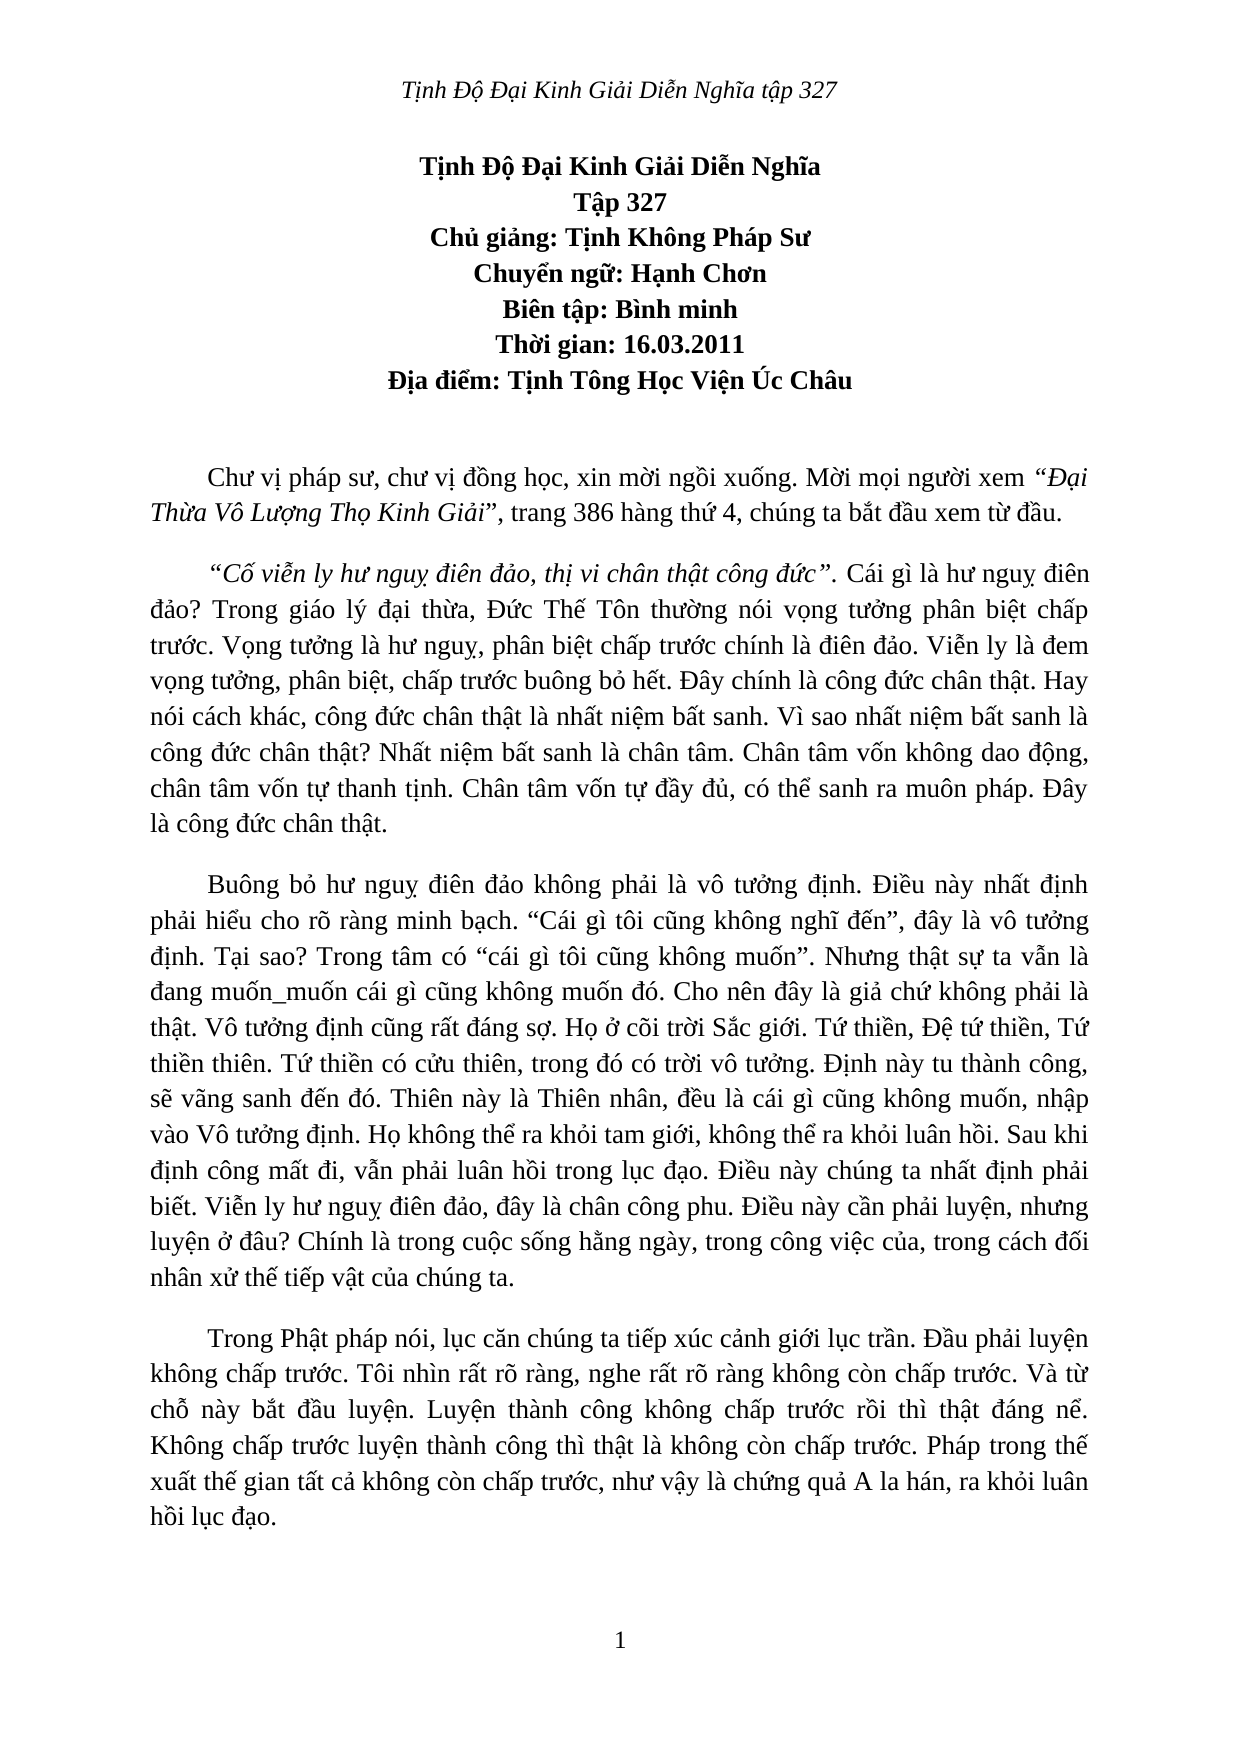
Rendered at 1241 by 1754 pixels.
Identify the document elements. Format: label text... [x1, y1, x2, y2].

text Chủ giảng: Tịnh Không Pháp Sư [150, 221, 1090, 253]
text Buông bỏ hư nguỵ điên đảo không phải là vô tưởng định. Điều này nhất định phải hiểu cho rõ ràng minh bạch. “Cái gì tôi cũng không nghĩ đến”, đây là vô tưởng định. Tại sao? Trong tâm có “cái gì tôi cũng không muốn”. Nhưng thật sự ta vẫn là đang muốn_muốn cái gì cũng không muốn đó. Cho nên đây là giả chứ không phải là thật. Vô tưởng định cũng rất đáng sợ. Họ ở cõi trời Sắc giới. Tứ thiền, Đệ tứ thiền, Tứ thiền thiên. Tứ thiền có cửu thiên, trong đó có trời vô tưởng. Định này tu thành công, sẽ vãng sanh đến đó. Thiên này là Thiên nhân, đều là cái gì cũng không muốn, nhập vào Vô tưởng định. Họ không thể ra khỏi tam giới, không thể ra khỏi luân hồi. Sau khi định công mất đi, vẫn phải luân hồi trong lục đạo. Điều này chúng ta nhất định phải biết. Viễn ly hư nguỵ điên đảo, đây là chân công phu. Điều này cần phải luyện, nhưng luyện ở đâu? Chính là trong cuộc sống hằng ngày, trong công việc của, trong cách đối nhân xử thế tiếp vật của chúng ta. [150, 868, 1090, 1292]
text Trong Phật pháp nói, lục căn chúng ta tiếp xúc cảnh giới lục trần. Đầu phải luyện không chấp trước. Tôi nhìn rất rõ ràng, nghe rất rõ ràng không còn chấp trước. Và từ chỗ này bắt đầu luyện. Luyện thành công không chấp trước rồi thì thật đáng nể. Không chấp trước luyện thành công thì thật là không còn chấp trước. Pháp trong thế xuất thế gian tất cả không còn chấp trước, như vậy là chứng quả A la hán, ra khỏi luân hồi lục đạo. [150, 1322, 1090, 1532]
text “Cố viễn ly hư nguỵ điên đảo, thị vi chân thật công đức”. Cái gì là hư nguỵ điên đảo? Trong giáo lý đại thừa, Đức Thế Tôn thường nói vọng tưởng phân biệt chấp trước. Vọng tưởng là hư nguỵ, phân biệt chấp trước chính là điên đảo. Viễn ly là đem vọng tưởng, phân biệt, chấp trước buông bỏ hết. Đây chính là công đức chân thật. Hay nói cách khác, công đức chân thật là nhất niệm bất sanh. Vì sao nhất niệm bất sanh là công đức chân thật? Nhất niệm bất sanh là chân tâm. Chân tâm vốn không dao động, chân tâm vốn tự thanh tịnh. Chân tâm vốn tự đầy đủ, có thể sanh ra muôn pháp. Đây là công đức chân thật. [150, 557, 1090, 838]
text Tịnh Độ Đại Kinh Giải Diễn Nghĩa [150, 150, 1090, 181]
text Chư vị pháp sư, chư vị đồng học, xin mời ngồi xuống. Mời mọi người xem “Đại Thừa Vô Lượng Thọ Kinh Giải”, trang 386 hàng thứ 4, chúng ta bắt đầu xem từ đầu. [150, 461, 1090, 528]
text Biên tập: Bình minh [150, 293, 1090, 324]
text Chuyển ngữ: Hạnh Chơn [150, 257, 1090, 288]
text Tập 327 [150, 186, 1090, 217]
text Địa điểm: Tịnh Tông Học Viện Úc Châu [150, 364, 1090, 396]
text Thời gian: 16.03.2011 [150, 329, 1090, 360]
